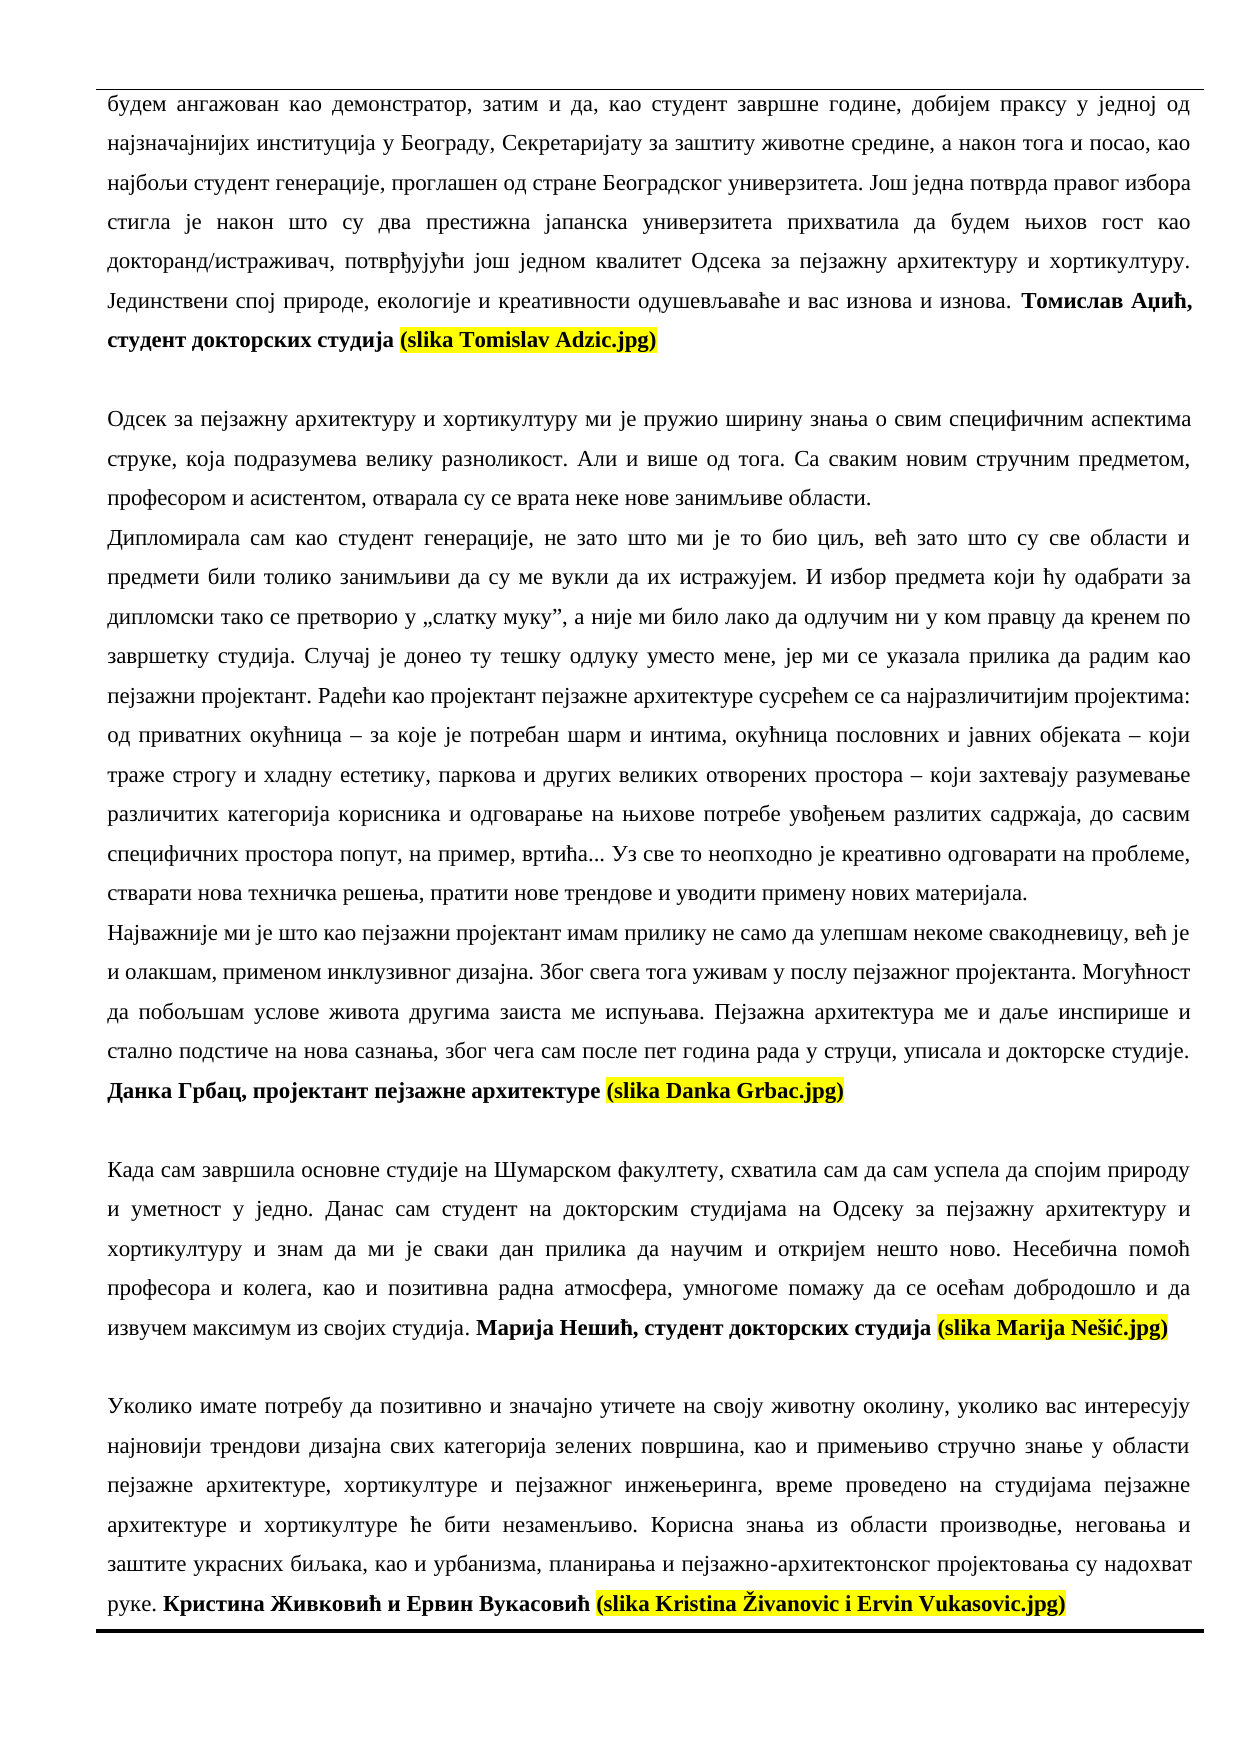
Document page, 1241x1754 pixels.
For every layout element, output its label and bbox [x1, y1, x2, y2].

table_cell [96, 90, 1204, 1629]
